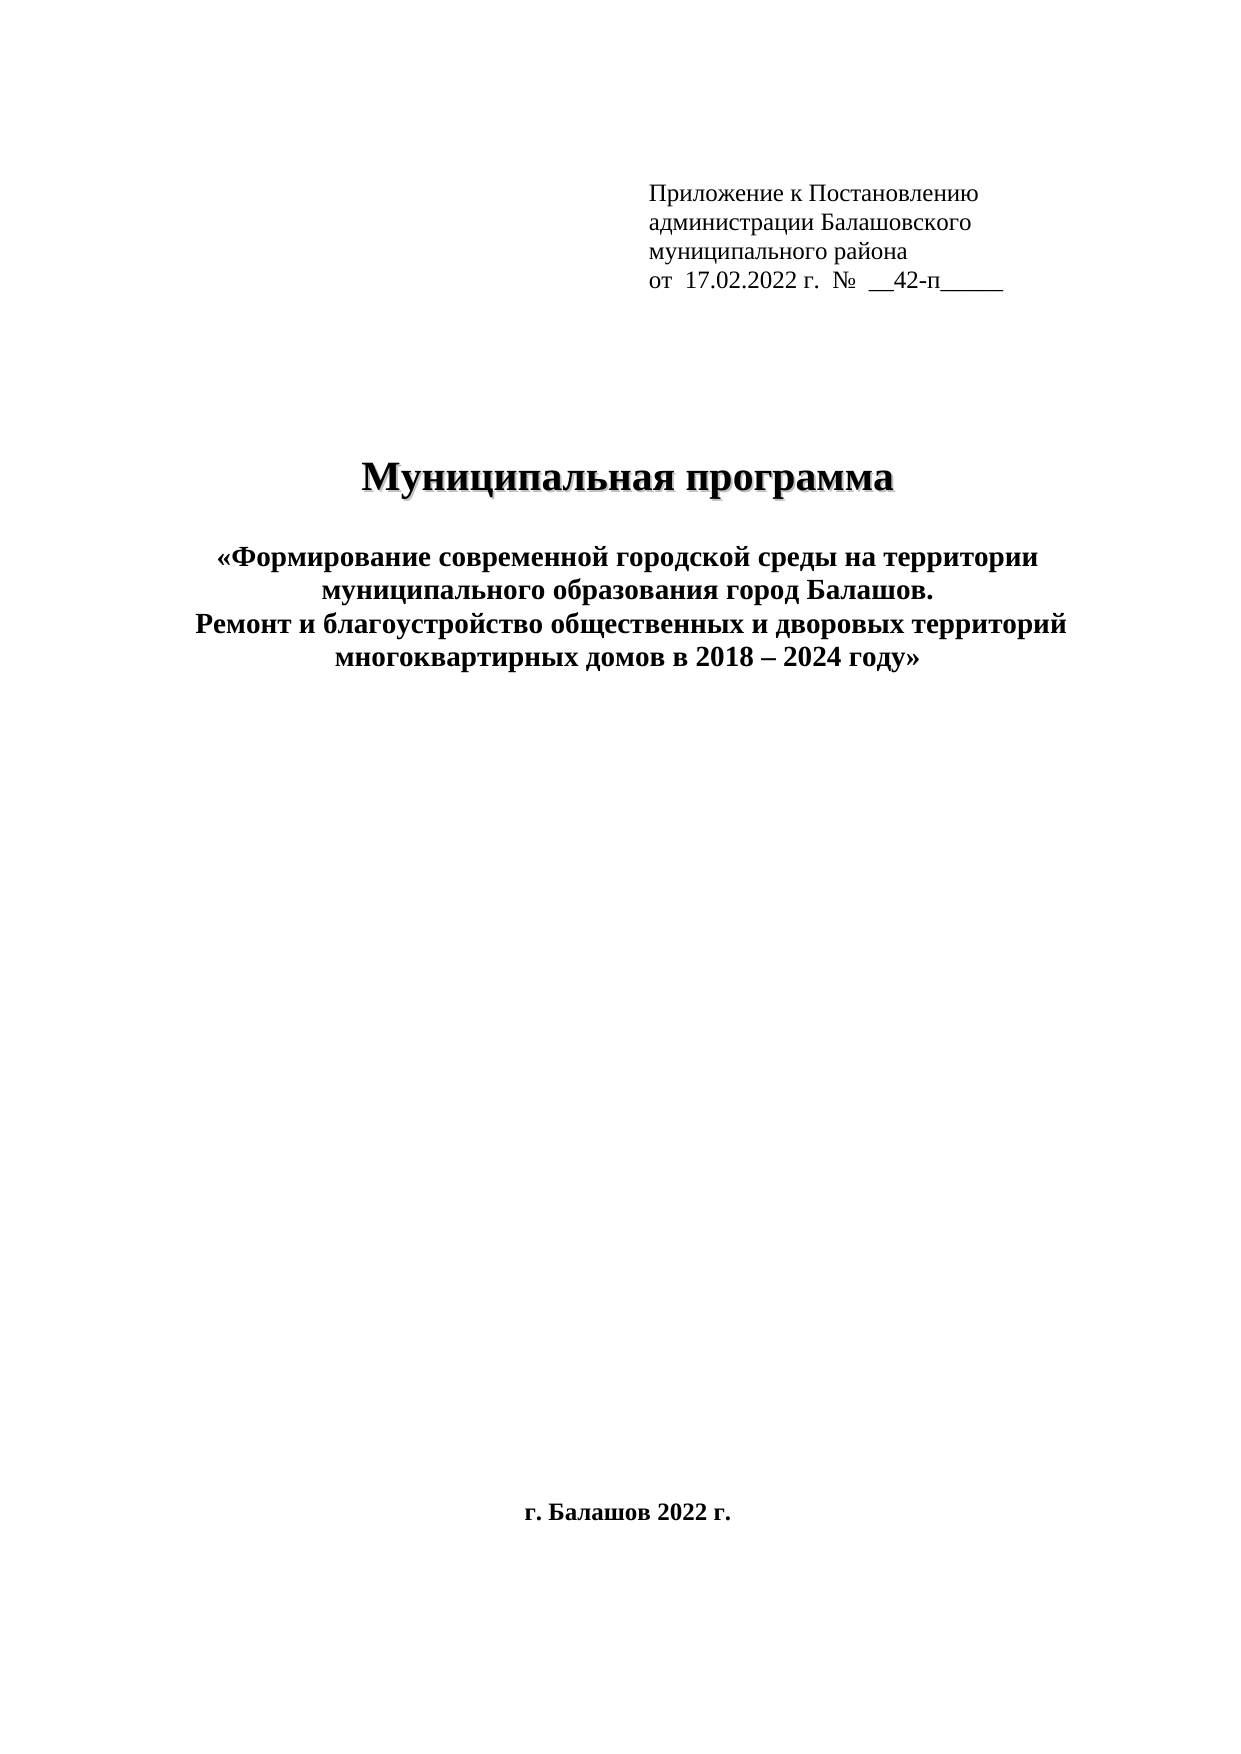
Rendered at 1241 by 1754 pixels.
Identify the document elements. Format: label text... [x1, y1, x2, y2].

text Ремонт и благоустройство общественных и дворовых территорий многоквартирных домов в 2018 – 2024 году» [103, 606, 1152, 673]
text Муниципальная программа [103, 451, 1152, 499]
text г. Балашов 2022 г. [103, 1497, 1152, 1526]
text «Формирование современной городской среды на территории [103, 539, 1152, 572]
text муниципального образования город Балашов. [103, 572, 1152, 606]
